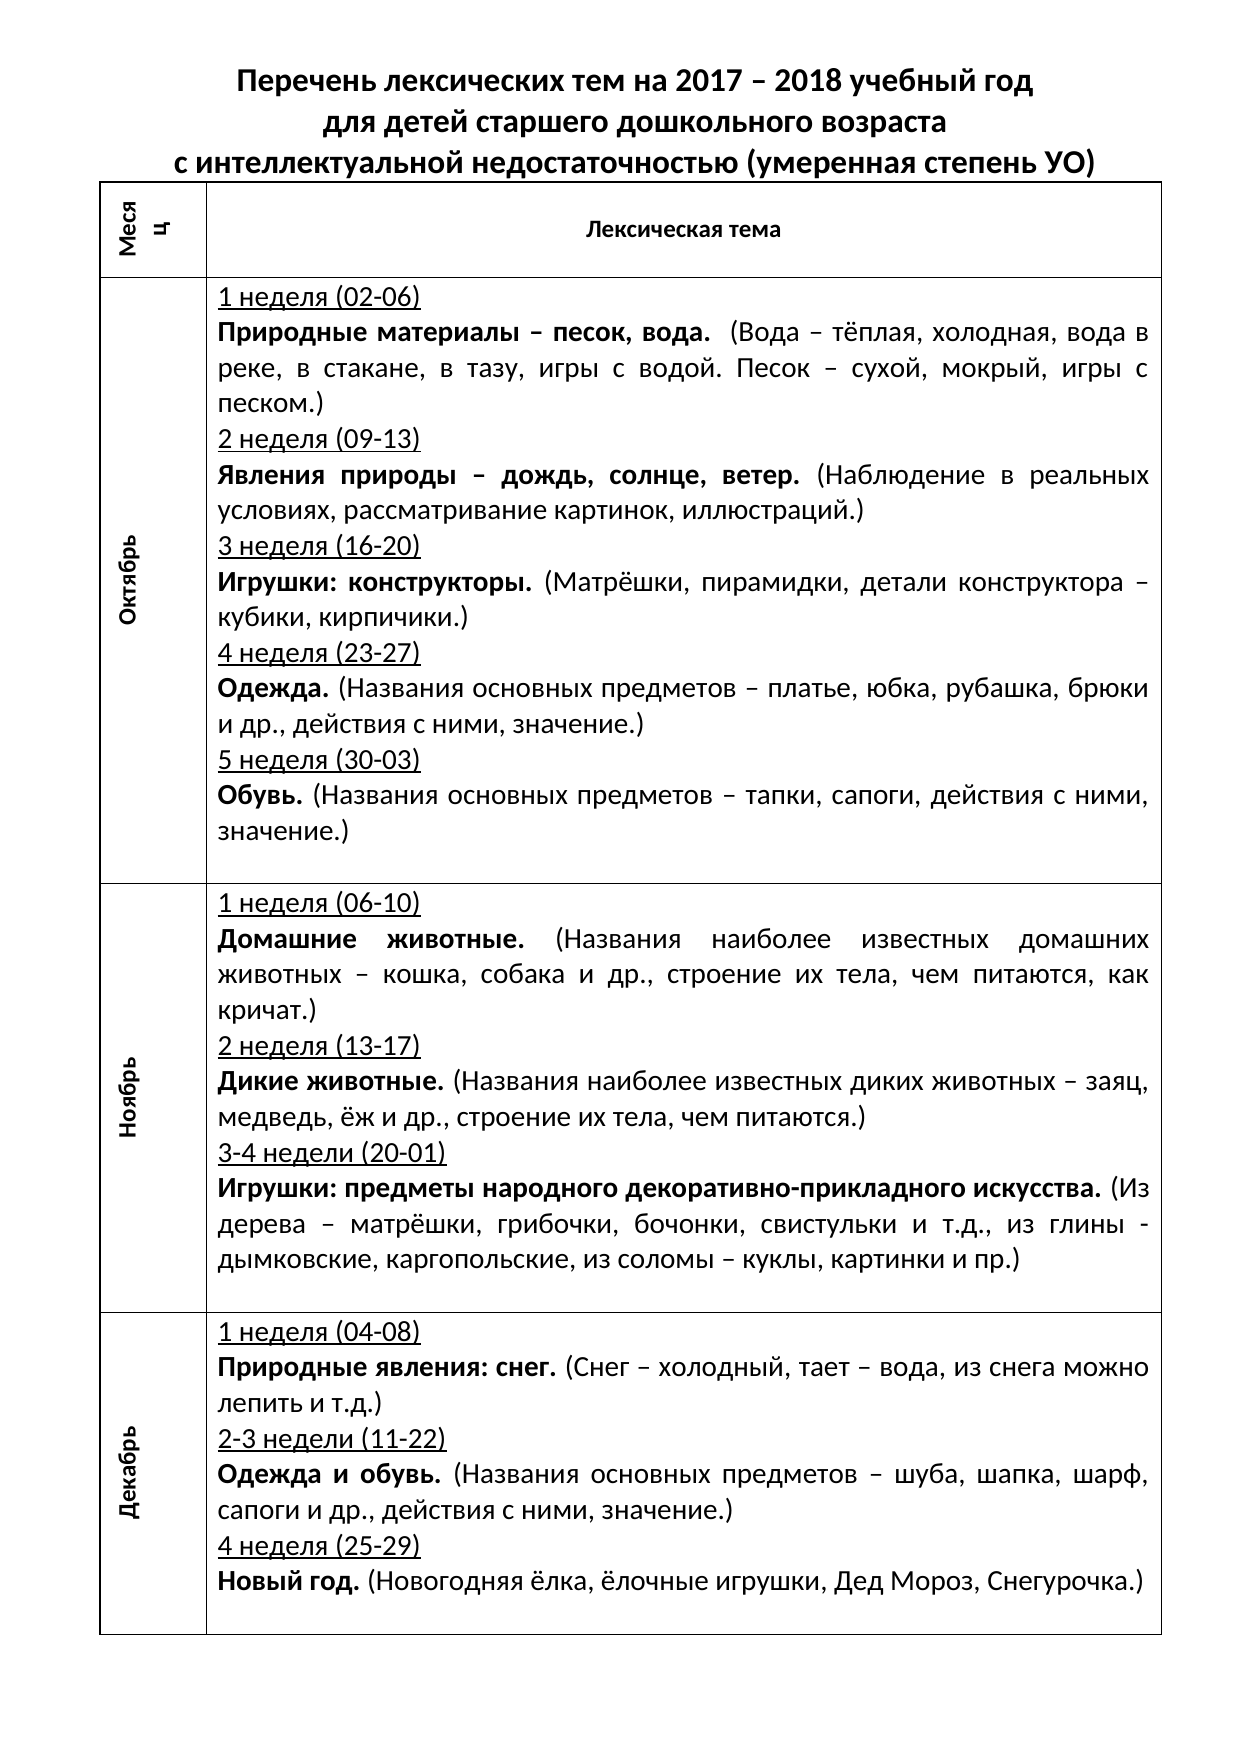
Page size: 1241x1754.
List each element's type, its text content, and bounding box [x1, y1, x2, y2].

table_cell Октябрь [101, 278, 206, 883]
table_header Лексическая тема [207, 183, 1161, 277]
table_cell 1 неделя (04-08) Природные явления: снег. (Снег – холодный, тает – вода, из снега можно лепить и т.д.) 2-3 недели (11-22) Одежда и обувь. (Названия основных предметов – шуба, шапка, шарф, сапоги и др., действия с ними, значение.) 4 неделя (25-29) Новый год. (Новогодняя ёлка, ёлочные игрушки, Дед Мороз, Снегурочка.) [207, 1313, 1161, 1633]
text с интеллектуальной недостаточностью (умеренная степень УО) [74, 141, 1196, 181]
text для детей старшего дошкольного возраста [74, 100, 1196, 141]
table_cell 1 неделя (02-06) Природные материалы – песок, вода. (Вода – тёплая, холодная, вода в реке, в стакане, в тазу, игры с водой. Песок – сухой, мокрый, игры с песком.) 2 неделя (09-13) Явления природы – дождь, солнце, ветер. (Наблюдение в реальных условиях, рассматривание картинок, иллюстраций.) 3 неделя (16-20) Игрушки: конструкторы. (Матрёшки, пирамидки, детали конструктора – кубики, кирпичики.) 4 неделя (23-27) Одежда. (Названия основных предметов – платье, юбка, рубашка, брюки и др., действия с ними, значение.) 5 неделя (30-03) Обувь. (Названия основных предметов – тапки, сапоги, действия с ними, значение.) [207, 278, 1161, 883]
table_header Месяц [101, 183, 206, 277]
table_cell 1 неделя (06-10) Домашние животные. (Названия наиболее известных домашних животных – кошка, собака и др., строение их тела, чем питаются, как кричат.) 2 неделя (13-17) Дикие животные. (Названия наиболее известных диких животных – заяц, медведь, ёж и др., строение их тела, чем питаются.) 3-4 недели (20-01) Игрушки: предметы народного декоративно-прикладного искусства. (Из дерева – матрёшки, грибочки, бочонки, свистульки и т.д., из глины - дымковские, каргопольские, из соломы – куклы, картинки и пр.) [207, 884, 1161, 1312]
table_cell Ноябрь [101, 884, 206, 1312]
text Перечень лексических тем на 2017 – 2018 учебный год [74, 59, 1196, 100]
table_cell Декабрь [101, 1313, 206, 1633]
